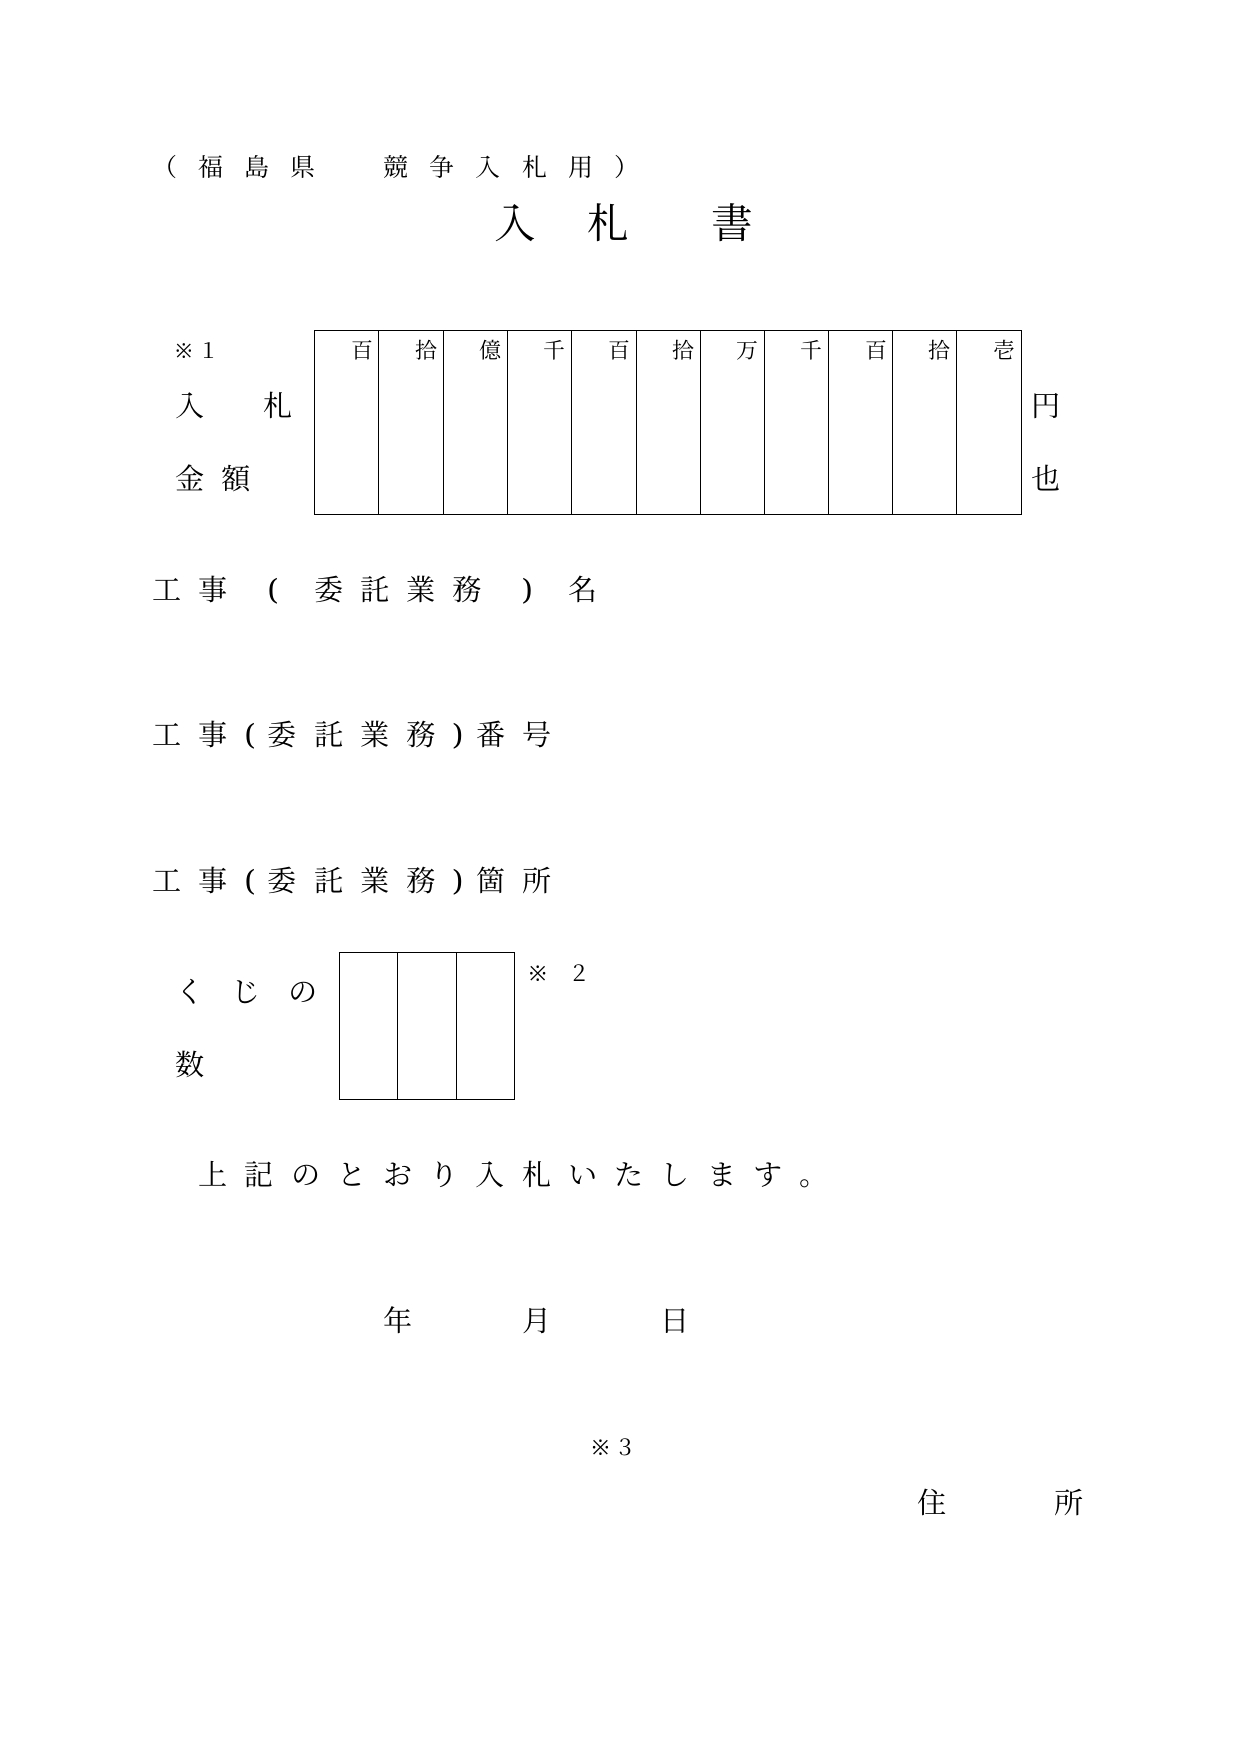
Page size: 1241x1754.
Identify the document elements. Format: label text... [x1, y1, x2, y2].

table_header 百 [572, 331, 636, 368]
table_header [398, 953, 456, 1099]
text 上記のとおり入札いたします。 [152, 1136, 1100, 1209]
table_header 拾 [637, 331, 700, 368]
table_cell [379, 368, 443, 513]
table_header 百 [829, 331, 892, 368]
text ※３ [577, 1428, 1100, 1464]
table_cell [572, 368, 636, 513]
table_header 千 [508, 331, 571, 368]
text 工事(委託業務)名 [152, 551, 1100, 624]
table_header 拾 [893, 331, 956, 368]
table_cell [765, 368, 828, 513]
table_header 百 [315, 331, 378, 368]
table_cell [315, 368, 378, 513]
table_cell [829, 368, 892, 513]
text 住所 [152, 1464, 1100, 1537]
table_cell [508, 368, 571, 513]
table_header 壱 [957, 331, 1021, 368]
table_header 億 [444, 331, 507, 368]
table_cell [637, 368, 700, 513]
text 入札書 [152, 184, 1100, 257]
text （福島県 競争入札用） [152, 148, 1100, 184]
table_header ※２ [515, 952, 1112, 1099]
table_header 拾 [379, 331, 443, 368]
table_header 千 [765, 331, 828, 368]
table_cell [957, 368, 1021, 513]
table_cell [444, 368, 507, 513]
table_header [340, 953, 397, 1099]
table_cell [893, 368, 956, 513]
table_header 万 [701, 331, 764, 368]
table_header 円也 [1022, 330, 1100, 513]
text 工事(委託業務)番号 [152, 697, 1100, 770]
text 年 月 日 [152, 1282, 1100, 1355]
table_cell [701, 368, 764, 513]
table_header ※１ 入札金額 [152, 330, 314, 513]
table_header [457, 953, 514, 1099]
table_header くじの数 [157, 952, 339, 1099]
text 工事(委託業務)箇所 [152, 843, 1100, 916]
